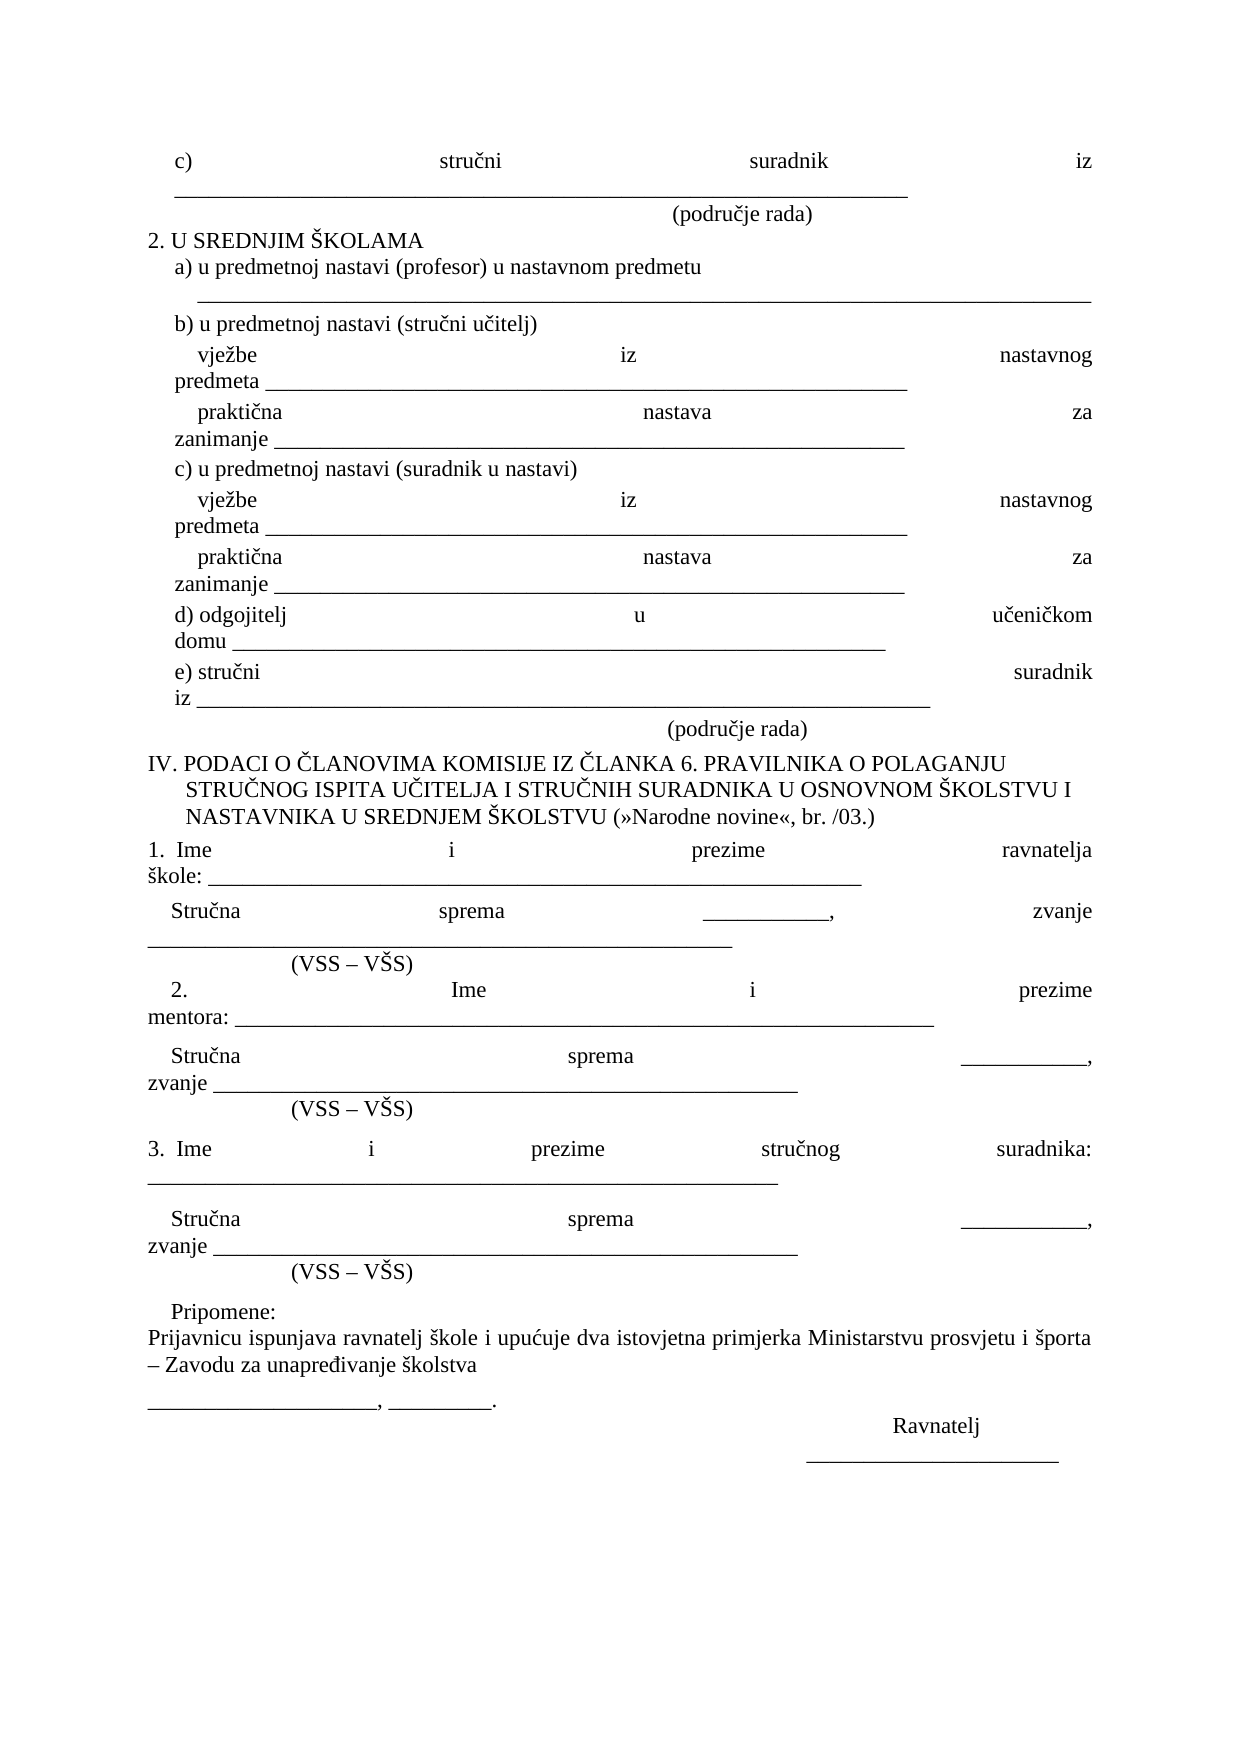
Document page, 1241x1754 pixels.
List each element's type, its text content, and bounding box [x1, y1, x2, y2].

text 3. Ime i prezime stručnog suradnika: _______________________________________________________ [148, 1135, 1093, 1188]
text ______________________ [148, 1438, 1093, 1465]
text a) u predmetnoj nastavi (profesor) u nastavnom predmetu [174, 253, 1093, 279]
text Stručna sprema ___________, zvanje ___________________________________________________ [148, 1043, 1093, 1095]
text 1. Ime i prezime ravnatelja škole: _________________________________________________________ [148, 836, 1093, 889]
text e) stručni suradnik iz ________________________________________________________________ [174, 658, 1093, 711]
text c) u predmetnoj nastavi (suradnik u nastavi) [174, 455, 1093, 482]
text 2. Ime i prezime mentora: _____________________________________________________________ [148, 977, 1093, 1029]
text d) odgojitelj u učeničkom domu _________________________________________________________ [174, 601, 1093, 653]
text Ravnatelj [148, 1412, 1093, 1438]
text ____________________, _________. [148, 1386, 1093, 1412]
text ______________________________________________________________________________ [174, 279, 1093, 306]
text Prijavnicu ispunjava ravnatelj škole i upućuje dva istovjetna primjerka Ministarstvu prosvjetu i športa – Zavodu za unapređivanje školstva [148, 1324, 1093, 1377]
text 2. U SREDNJIM ŠKOLAMA [148, 227, 1093, 253]
text (VSS – VŠS) [148, 950, 1093, 977]
text vježbe iz nastavnog predmeta ________________________________________________________ [174, 341, 1093, 394]
text b) u predmetnoj nastavi (stručni učitelj) [174, 310, 1093, 337]
text Stručna sprema ___________, zvanje ___________________________________________________ [148, 1206, 1093, 1258]
text (VSS – VŠS) [148, 1095, 1093, 1122]
text vježbe iz nastavnog predmeta ________________________________________________________ [174, 486, 1093, 539]
text praktična nastava za zanimanje _______________________________________________________ [174, 398, 1093, 451]
text (područje rada) [334, 200, 1093, 227]
text Stručna sprema ___________, zvanje ___________________________________________________ [148, 897, 1093, 950]
text c) stručni suradnik iz ________________________________________________________________ [174, 148, 1093, 200]
text praktična nastava za zanimanje _______________________________________________________ [174, 543, 1093, 596]
text Pripomene: [148, 1298, 1093, 1324]
text IV. PODACI O ČLANOVIMA KOMISIJE IZ ČLANKA 6. PRAVILNIKA O POLAGANJU STRUČNOG ISPITA UČITELJA I STRUČNIH SURADNIKA U OSNOVNOM ŠKOLSTVU I NASTAVNIKA U SREDNJEM ŠKOLSTVU (»Narodne novine«, br. /03.) [148, 750, 1093, 829]
text (VSS – VŠS) [148, 1258, 1093, 1284]
text (područje rada) [174, 715, 1093, 741]
